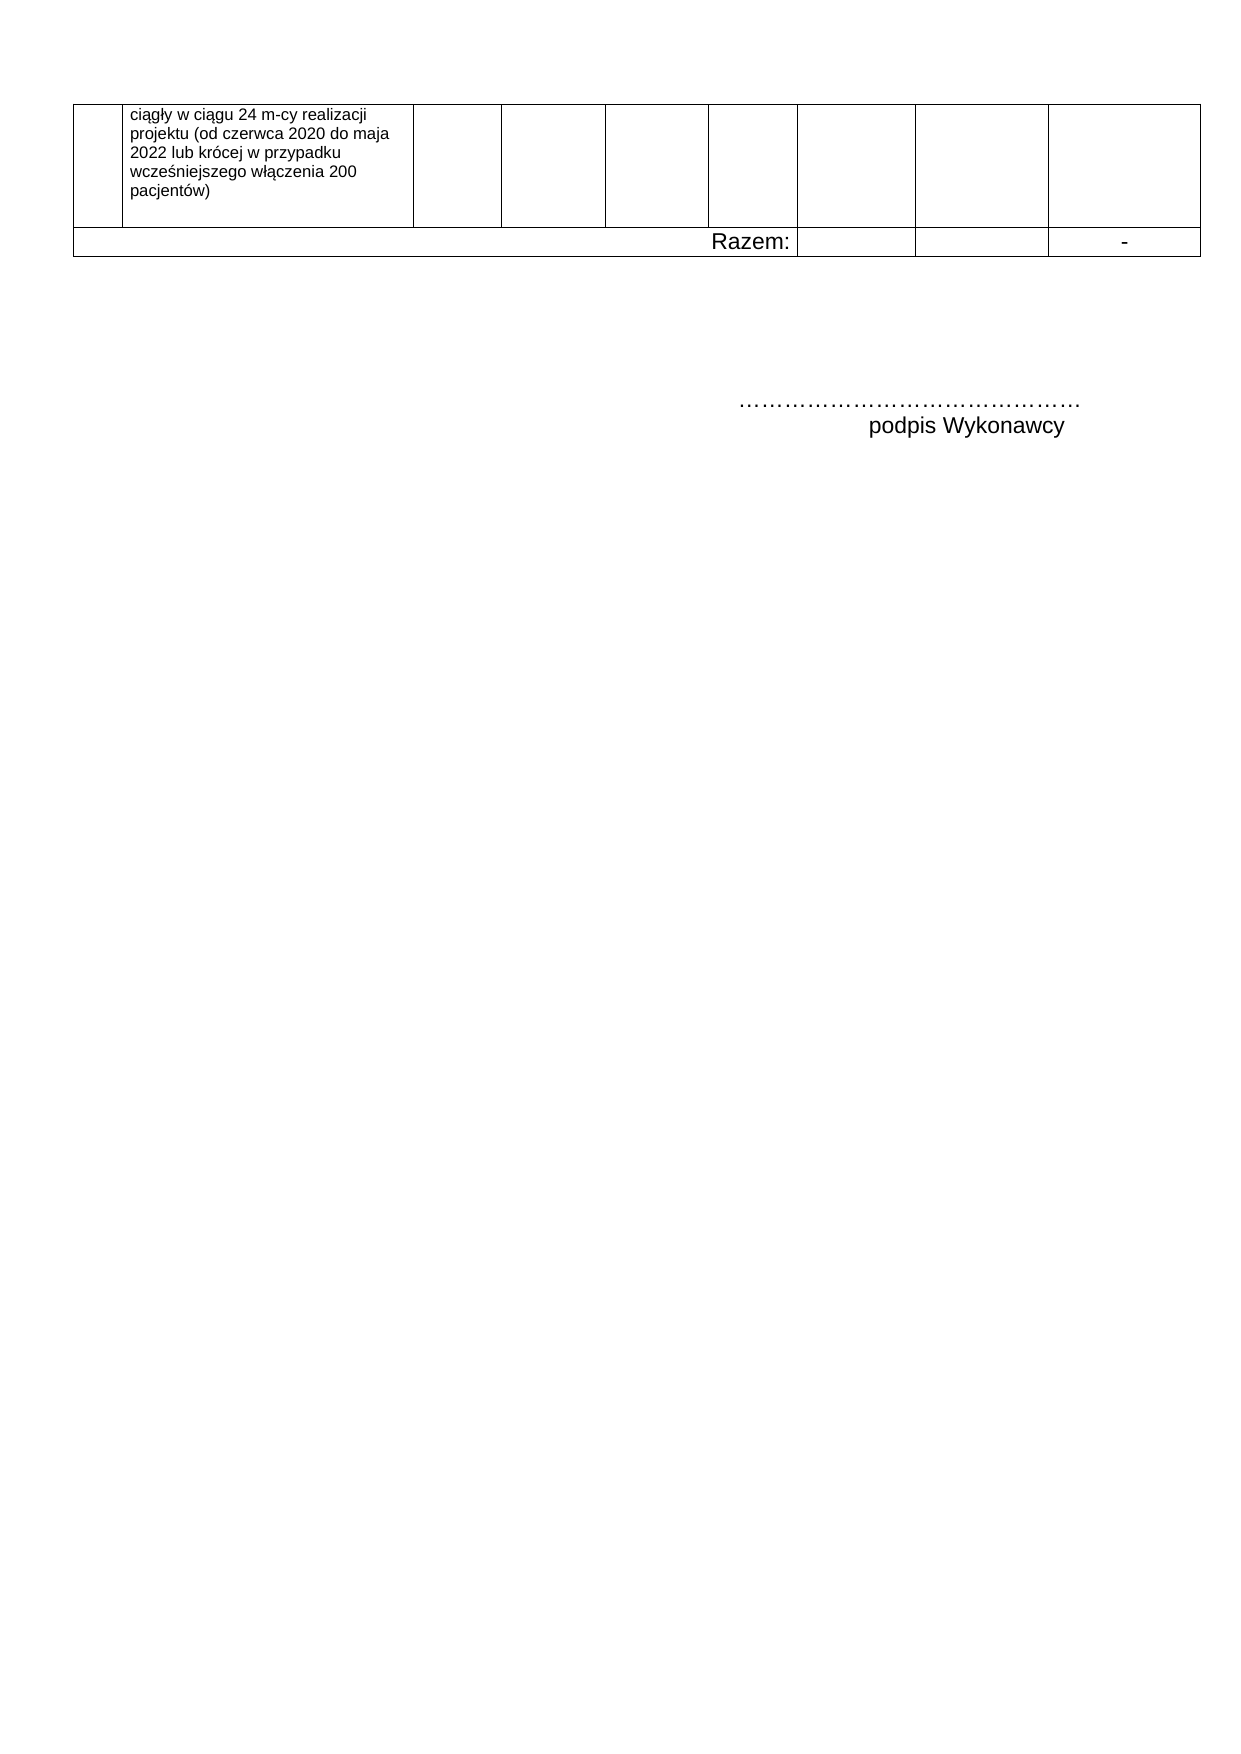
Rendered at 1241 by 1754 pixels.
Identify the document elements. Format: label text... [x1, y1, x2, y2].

table_header [414, 105, 501, 227]
text ……………………………………… [664, 386, 1093, 412]
table_cell Razem: [74, 228, 797, 256]
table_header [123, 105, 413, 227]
table_header [74, 105, 122, 227]
table_header [1049, 105, 1200, 227]
table_header [606, 105, 708, 227]
table_header [916, 105, 1048, 227]
table_cell [798, 228, 915, 256]
table_cell - [1049, 228, 1200, 256]
table_cell [916, 228, 1048, 256]
table_header [709, 105, 797, 227]
text podpis Wykonawcy [148, 412, 1093, 439]
table_header [798, 105, 915, 227]
table_header [502, 105, 605, 227]
